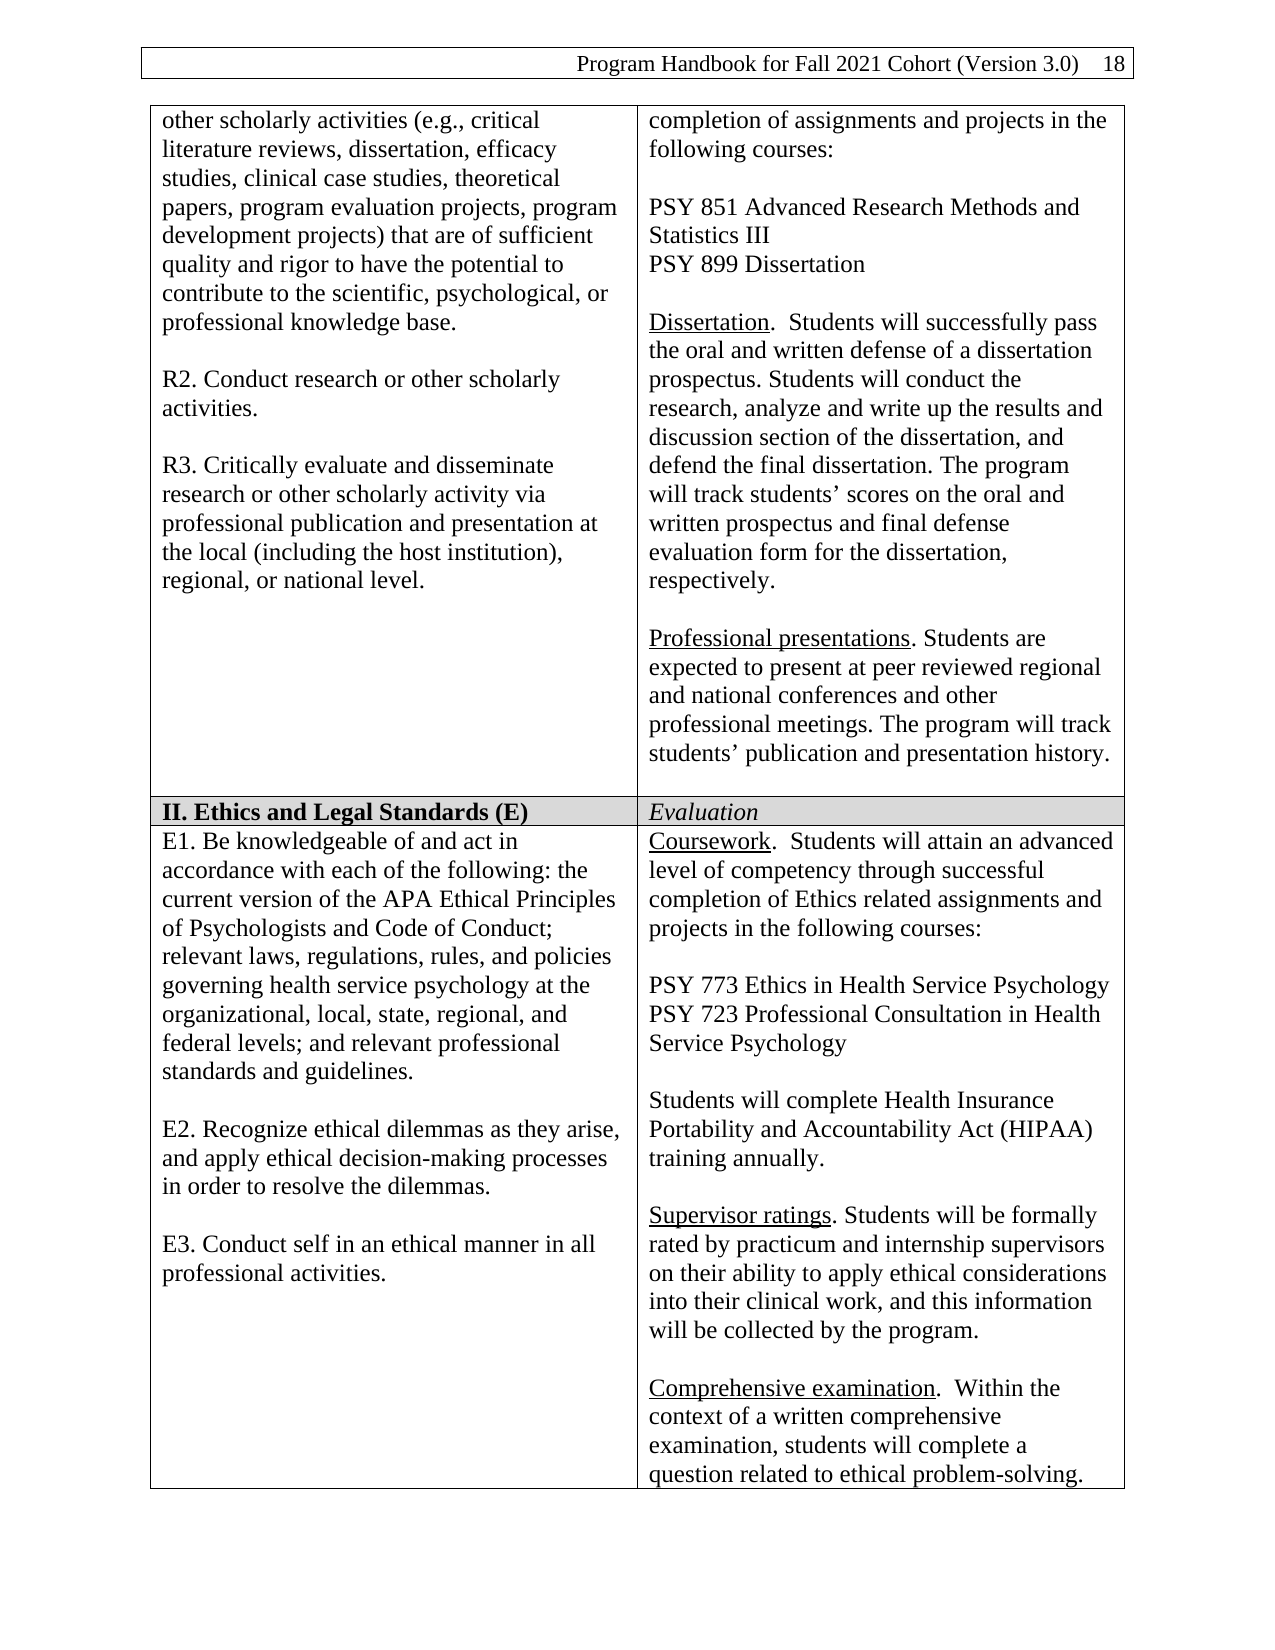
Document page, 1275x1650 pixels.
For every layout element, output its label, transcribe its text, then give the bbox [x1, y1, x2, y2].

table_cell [151, 826, 637, 1488]
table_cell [638, 826, 1124, 1488]
table_cell II. Ethics and Legal Standards (E) [151, 797, 637, 825]
table_cell Evaluation [638, 797, 1124, 825]
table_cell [151, 106, 637, 796]
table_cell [638, 106, 1124, 796]
